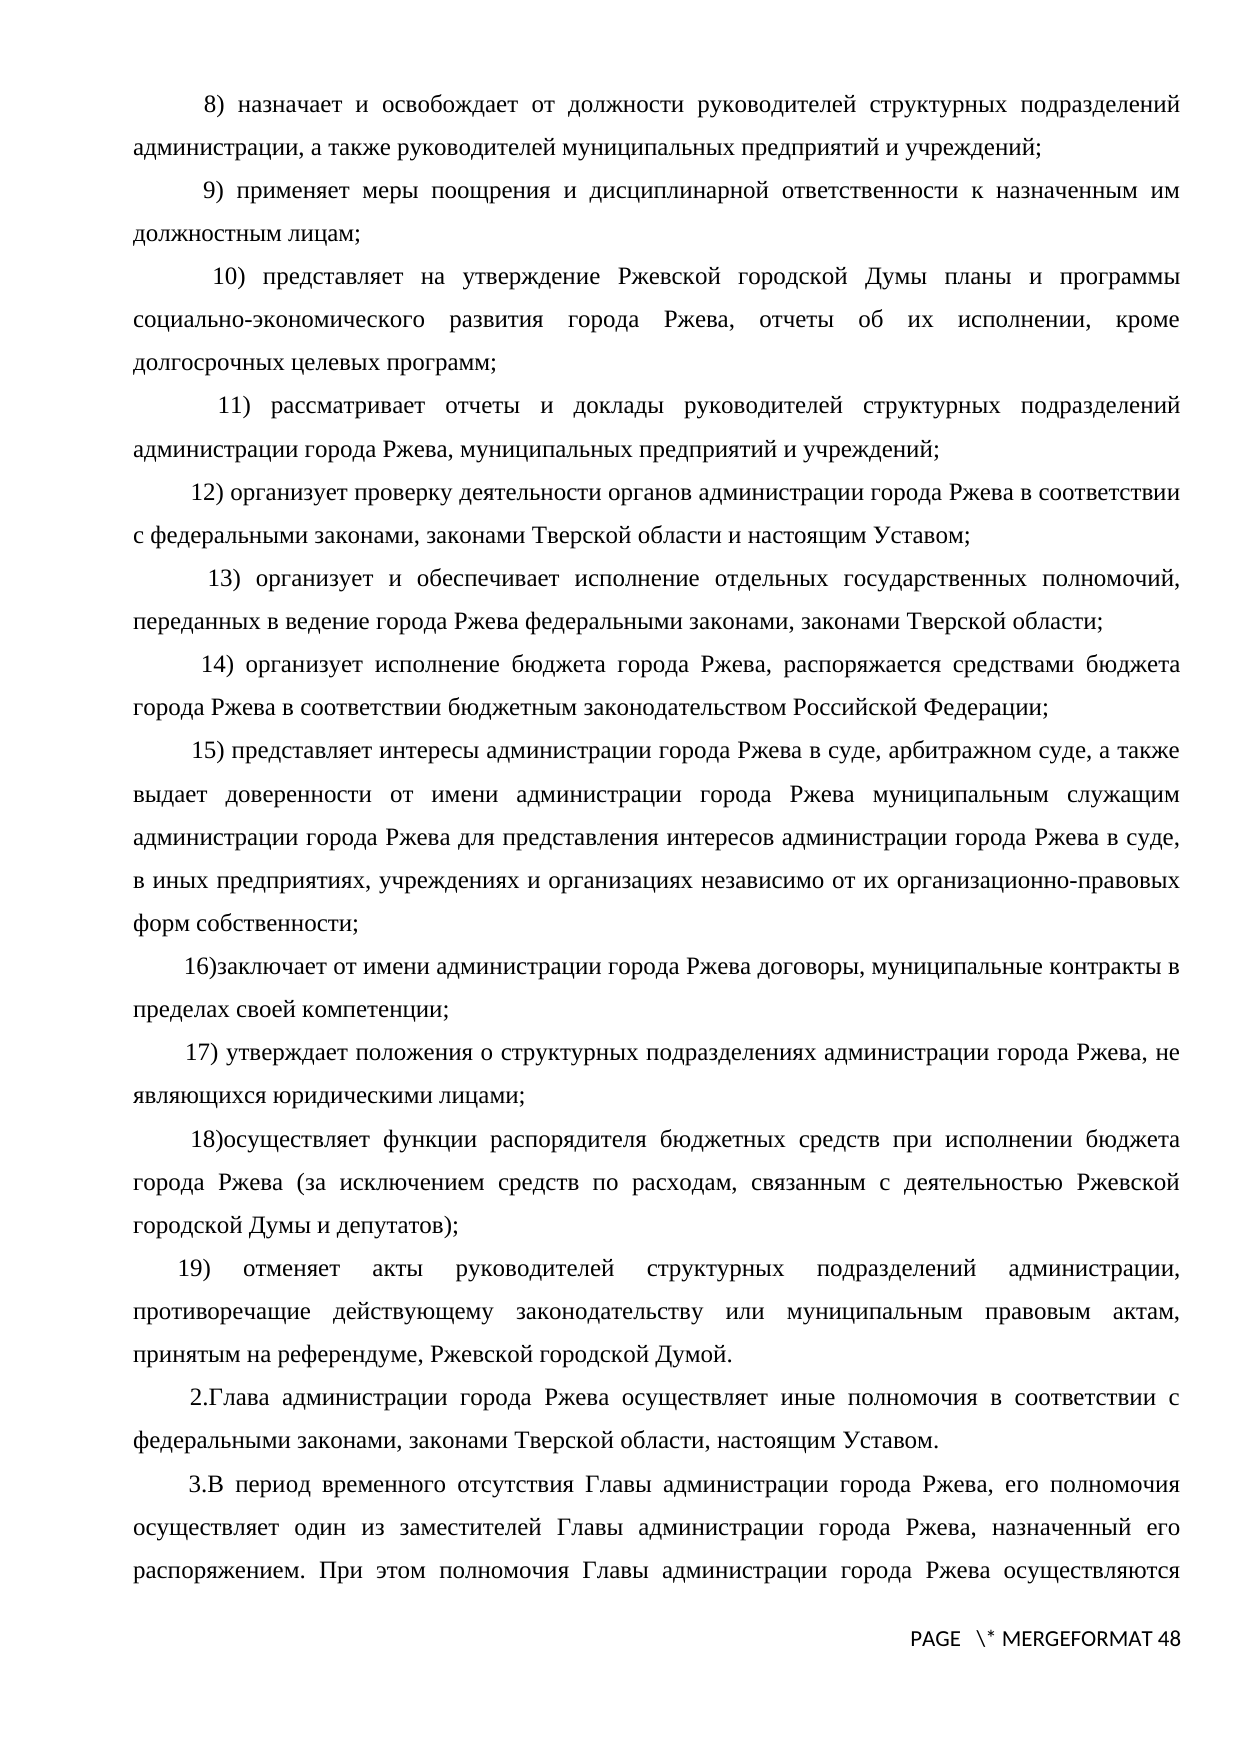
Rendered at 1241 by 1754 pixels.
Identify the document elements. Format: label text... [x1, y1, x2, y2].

text 12) организует проверку деятельности органов администрации города Ржева в соответствии с федеральными законами, законами Тверской области и настоящим Уставом; [133, 477, 1181, 549]
text 14) организует исполнение бюджета города Ржева, распоряжается средствами бюджета города Ржева в соответствии бюджетным законодательством Российской Федерации; [133, 649, 1181, 721]
text 8) назначает и освобождает от должности руководителей структурных подразделений администрации, а также руководителей муниципальных предприятий и учреждений; [133, 89, 1181, 161]
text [133, 1469, 1181, 1584]
text 9) применяет меры поощрения и дисциплинарной ответственности к назначенным им должностным лицам; [133, 175, 1181, 247]
text 17) утверждает положения о структурных подразделениях администрации города Ржева, не являющихся юридическими лицами; [133, 1037, 1181, 1109]
text 15) представляет интересы администрации города Ржева в суде, арбитражном суде, а также выдает доверенности от имени администрации города Ржева муниципальным служащим администрации города Ржева для представления интересов администрации города Ржева в суде, в иных предприятиях, учреждениях и организациях независимо от их организационно-правовых форм собственности; [133, 736, 1181, 937]
text 2.Глава администрации города Ржева осуществляет иные полномочия в соответствии с федеральными законами, законами Тверской области, настоящим Уставом. [133, 1382, 1181, 1454]
text 18)осуществляет функции распорядителя бюджетных средств при исполнении бюджета города Ржева (за исключением средств по расходам, связанным с деятельностью Ржевской городской Думы и депутатов); [133, 1124, 1181, 1239]
text 10) представляет на утверждение Ржевской городской Думы планы и программы социально-экономического развития города Ржева, отчеты об их исполнении, кроме долгосрочных целевых программ; [133, 261, 1181, 376]
text 19) отменяет акты руководителей структурных подразделений администрации, противоречащие действующему законодательству или муниципальным правовым актам, принятым на референдуме, Ржевской городской Думой. [133, 1253, 1181, 1368]
text 11) рассматривает отчеты и доклады руководителей структурных подразделений администрации города Ржева, муниципальных предприятий и учреждений; [133, 391, 1181, 462]
text 16)заключает от имени администрации города Ржева договоры, муниципальные контракты в пределах своей компетенции; [133, 951, 1181, 1023]
text 13) организует и обеспечивает исполнение отдельных государственных полномочий, переданных в ведение города Ржева федеральными законами, законами Тверской области; [133, 563, 1181, 635]
